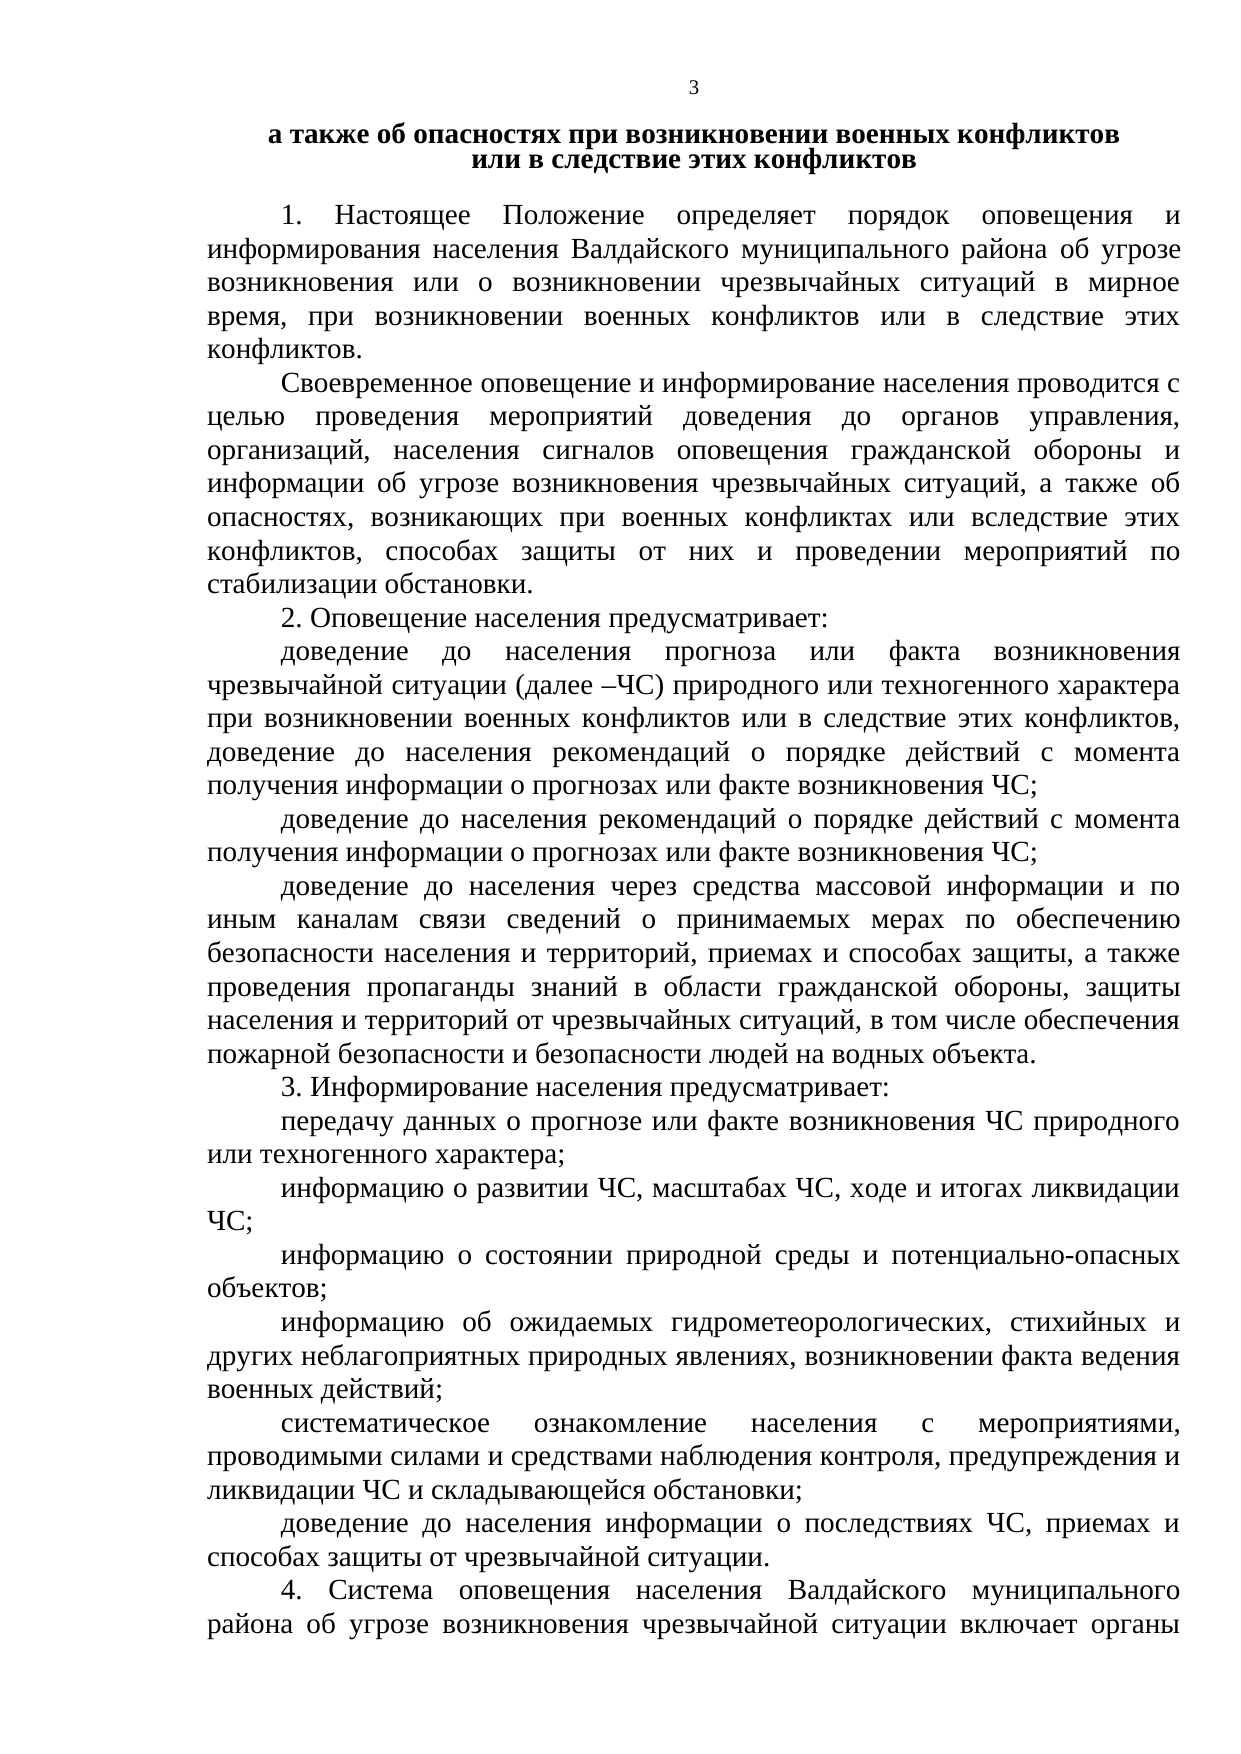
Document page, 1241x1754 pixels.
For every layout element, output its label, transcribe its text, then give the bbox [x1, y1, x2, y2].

text доведение до населения информации о последствиях ЧС, приемах и способах защиты от чрезвычайной ситуации. [207, 1505, 1181, 1572]
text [207, 1572, 1181, 1639]
text 1. Настоящее Положение определяет порядок оповещения и информирования населения Валдайского муниципального района об угрозе возникновения или о возникновении чрезвычайных ситуаций в мирное время, при возникновении военных конфликтов или в следствие этих конфликтов. [207, 197, 1181, 365]
text или в следствие этих конфликтов [814, 148, 1181, 173]
text 3. Информирование населения предусматривает: [207, 1069, 1181, 1103]
text а также об опасностях при возникновении военных конфликтов [207, 123, 1013, 148]
text или в следствие этих конфликтов [207, 148, 810, 173]
text доведение до населения рекомендаций о порядке действий с момента получения информации о прогнозах или факте возникновения ЧС; [207, 801, 1181, 868]
text Своевременное оповещение и информирование населения проводится с целью проведения мероприятий доведения до органов управления, организаций, населения сигналов оповещения гражданской обороны и информации об угрозе возникновения чрезвычайных ситуаций, а также об опасностях, возникающих при военных конфликтах или вследствие этих конфликтов, способах защиты от них и проведении мероприятий по стабилизации обстановки. [207, 365, 1181, 600]
text систематическое ознакомление населения с мероприятиями, проводимыми силами и средствами наблюдения контроля, предупреждения и ликвидации ЧС и складывающейся обстановки; [207, 1405, 1181, 1505]
text информацию о развитии ЧС, масштабах ЧС, ходе и итогах ликвидации ЧС; [207, 1170, 1181, 1237]
text доведение до населения прогноза или факта возникновения чрезвычайной ситуации (далее –ЧС) природного или техногенного характера при возникновении военных конфликтов или в следствие этих конфликтов, доведение до населения рекомендаций о порядке действий с момента получения информации о прогнозах или факте возникновения ЧС; [207, 633, 1181, 801]
text информацию о состоянии природной среды и потенциально-опасных объектов; [207, 1237, 1181, 1304]
text информацию об ожидаемых гидрометеорологических, стихийных и других неблагоприятных природных явлениях, возникновении факта ведения военных действий; [207, 1304, 1181, 1405]
text а также об опасностях при возникновении военных конфликтов [1017, 123, 1181, 148]
text доведение до населения через средства массовой информации и по иным каналам связи сведений о принимаемых мерах по обеспечению безопасности населения и территорий, приемах и способах защиты, а также проведения пропаганды знаний в области гражданской обороны, защиты населения и территорий от чрезвычайных ситуаций, в том числе обеспечения пожарной безопасности и безопасности людей на водных объекта. [207, 868, 1181, 1069]
text 2. Оповещение населения предусматривает: [207, 600, 1181, 633]
text передачу данных о прогнозе или факте возникновения ЧС природного или техногенного характера; [207, 1103, 1181, 1170]
